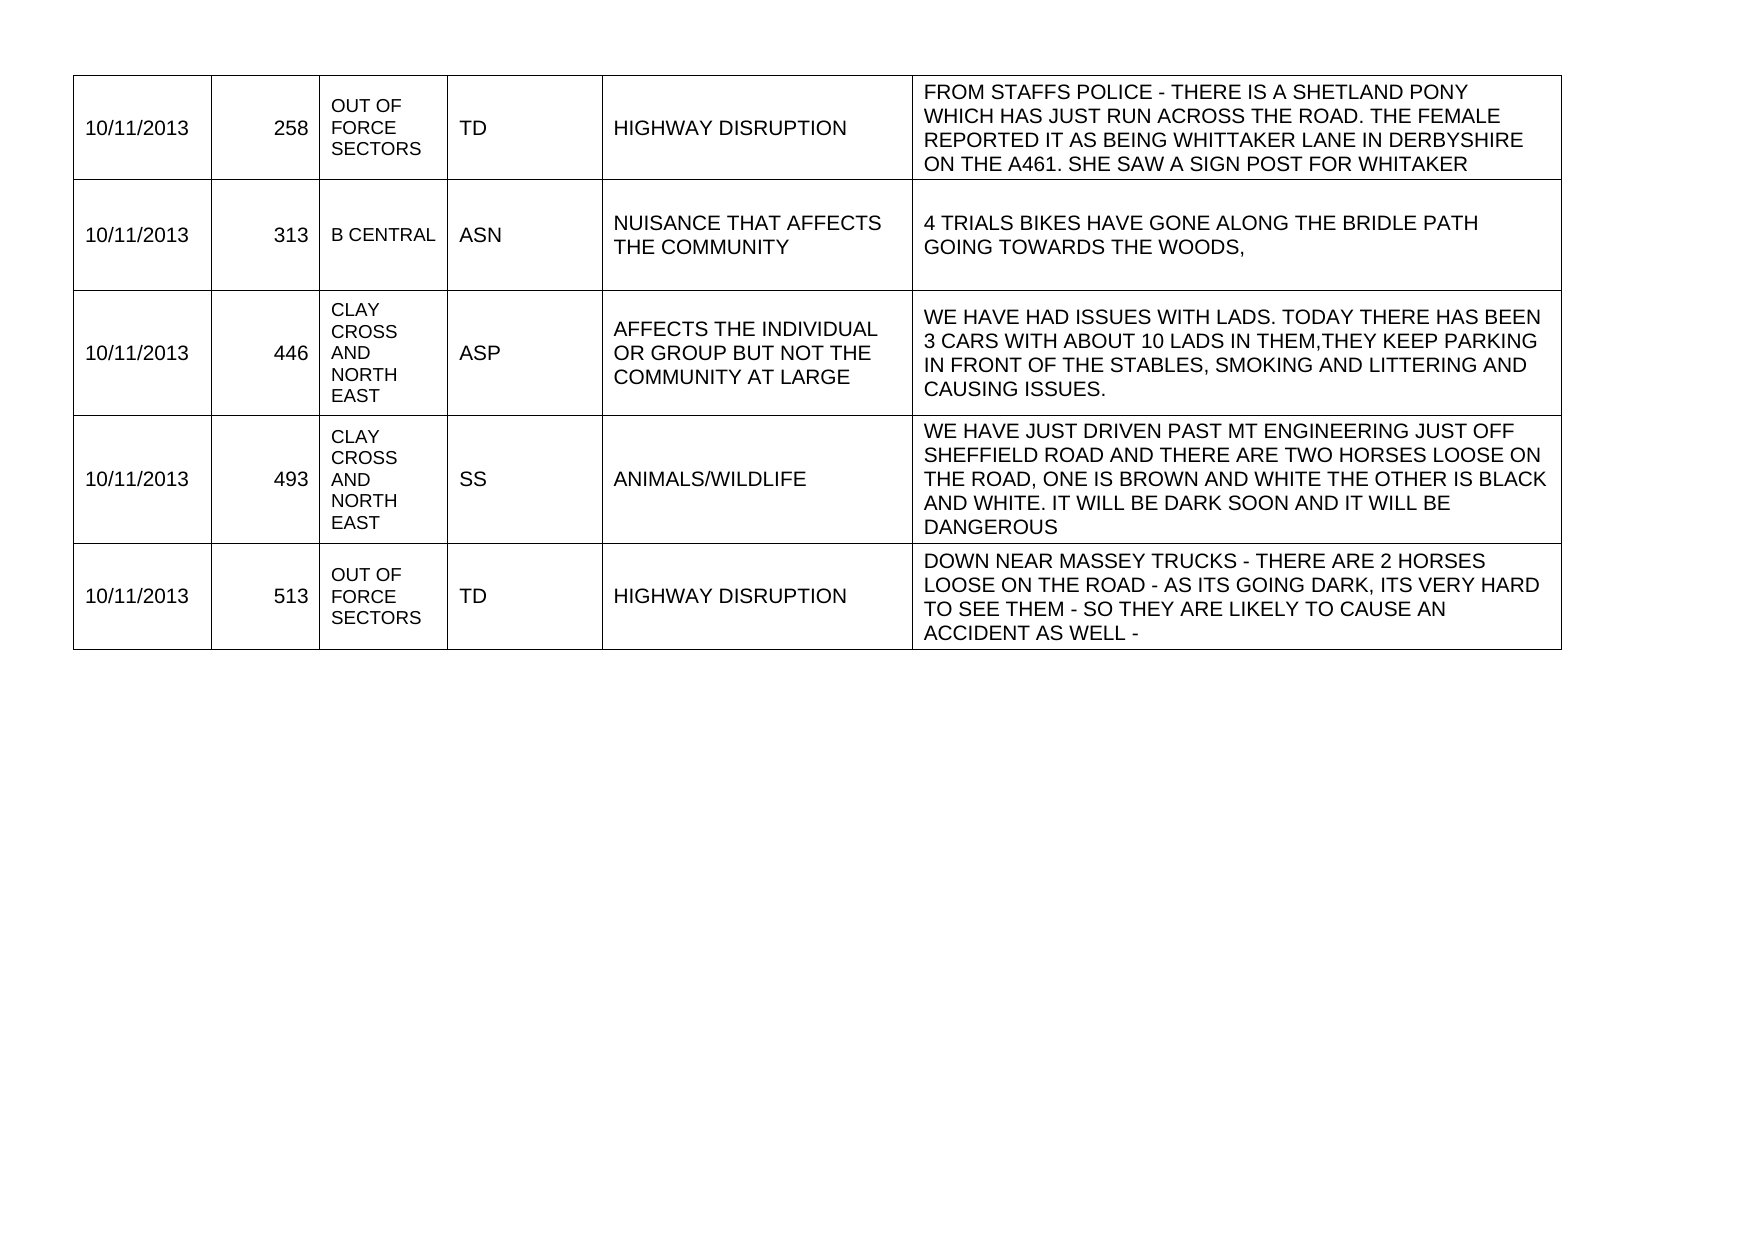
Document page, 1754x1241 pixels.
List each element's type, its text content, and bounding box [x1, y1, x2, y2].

table_cell AFFECTS THE INDIVIDUAL OR GROUP BUT NOT THE COMMUNITY AT LARGE [603, 291, 912, 415]
table_cell NUISANCE THAT AFFECTS THE COMMUNITY [603, 180, 912, 290]
table_cell FROM STAFFS POLICE - THERE IS A SHETLAND PONY WHICH HAS JUST RUN ACROSS THE ROAD. THE FEMALE REPORTED IT AS BEING WHITTAKER LANE IN DERBYSHIRE ON THE A461. SHE SAW A SIGN POST FOR WHITAKER [913, 76, 1561, 179]
table_cell 10/11/2013 [74, 544, 211, 649]
table_cell TD [448, 76, 602, 179]
table_cell HIGHWAY DISRUPTION [603, 544, 912, 649]
table_cell HIGHWAY DISRUPTION [603, 76, 912, 179]
table_cell CLAY CROSS AND NORTH EAST [320, 416, 447, 543]
table_cell WE HAVE HAD ISSUES WITH LADS. TODAY THERE HAS BEEN 3 CARS WITH ABOUT 10 LADS IN THEM,THEY KEEP PARKING IN FRONT OF THE STABLES, SMOKING AND LITTERING AND CAUSING ISSUES. [913, 291, 1561, 415]
table_cell OUT OF FORCE SECTORS [320, 76, 447, 179]
table_cell DOWN NEAR MASSEY TRUCKS - THERE ARE 2 HORSES LOOSE ON THE ROAD - AS ITS GOING DARK, ITS VERY HARD TO SEE THEM - SO THEY ARE LIKELY TO CAUSE AN ACCIDENT AS WELL - [913, 544, 1561, 649]
table_cell CLAY CROSS AND NORTH EAST [320, 291, 447, 415]
table_cell 10/11/2013 [74, 180, 211, 290]
table_cell OUT OF FORCE SECTORS [320, 544, 447, 649]
table_cell SS [448, 416, 602, 543]
table_cell 10/11/2013 [74, 291, 211, 415]
table_cell WE HAVE JUST DRIVEN PAST MT ENGINEERING JUST OFF SHEFFIELD ROAD AND THERE ARE TWO HORSES LOOSE ON THE ROAD, ONE IS BROWN AND WHITE THE OTHER IS BLACK AND WHITE. IT WILL BE DARK SOON AND IT WILL BE DANGEROUS [913, 416, 1561, 543]
table_cell 10/11/2013 [74, 76, 211, 179]
table_cell ANIMALS/WILDLIFE [603, 416, 912, 543]
table_cell 258 [212, 76, 319, 179]
table_cell B CENTRAL [320, 180, 447, 290]
table_cell 10/11/2013 [74, 416, 211, 543]
table_cell ASN [448, 180, 602, 290]
table_cell ASP [448, 291, 602, 415]
table_cell 446 [212, 291, 319, 415]
table_cell 313 [212, 180, 319, 290]
table_cell 493 [212, 416, 319, 543]
table_cell 513 [212, 544, 319, 649]
table_cell TD [448, 544, 602, 649]
table_cell 4 TRIALS BIKES HAVE GONE ALONG THE BRIDLE PATH GOING TOWARDS THE WOODS, [913, 180, 1561, 290]
